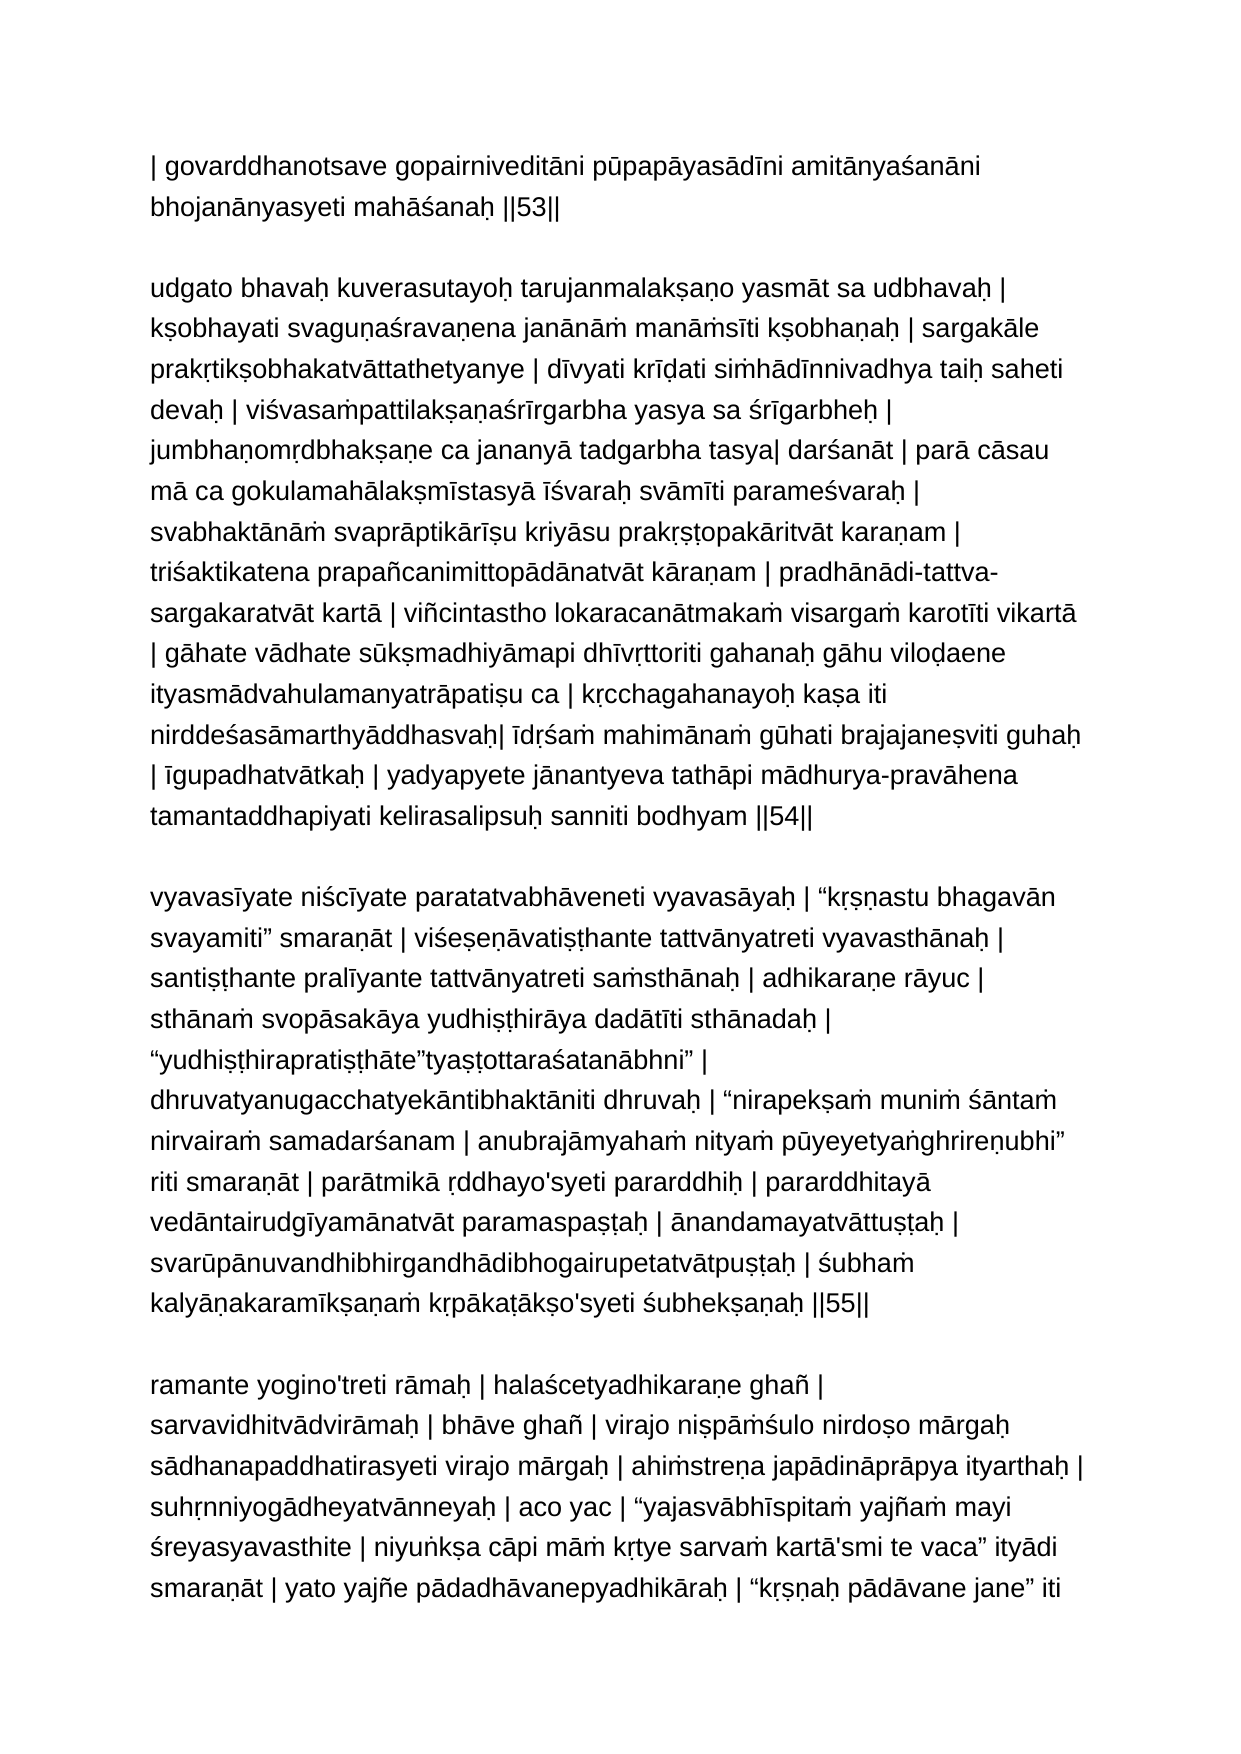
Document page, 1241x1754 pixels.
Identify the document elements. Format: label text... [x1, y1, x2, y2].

text vyavasīyate niścīyate paratatvabhāveneti vyavasāyaḥ | “kṛṣṇastu bhagavān svayamiti” smaraṇāt | viśeṣeṇāvatiṣṭhante tattvānyatreti vyavasthānaḥ | santiṣṭhante pralīyante tattvānyatreti saṁsthānaḥ | adhikaraṇe rāyuc | sthānaṁ svopāsakāya yudhiṣṭhirāya dadātīti sthānadaḥ | “yudhiṣṭhirapratiṣṭhāte”tyaṣṭottaraśatanābhni” | dhruvatyanugacchatyekāntibhaktāniti dhruvaḥ | “nirapekṣaṁ muniṁ śāntaṁ nirvairaṁ samadarśanam | anubrajāmyahaṁ nityaṁ pūyeyetyaṅghrireṇubhi” riti smaraṇāt | parātmikā ṛddhayo'syeti pararddhiḥ | pararddhitayā vedāntairudgīyamānatvāt paramaspaṣṭaḥ | ānandamayatvāttuṣṭaḥ | svarūpānuvandhibhirgandhādibhogairupetatvātpuṣṭaḥ | śubhaṁ kalyāṇakaramīkṣaṇaṁ kṛpākaṭākṣo'syeti śubhekṣaṇaḥ ||55|| [150, 881, 1090, 1319]
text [150, 150, 1090, 222]
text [150, 1369, 1090, 1603]
text udgato bhavaḥ kuverasutayoḥ tarujanmalakṣaṇo yasmāt sa udbhavaḥ | kṣobhayati svaguṇaśravaṇena janānāṁ manāṁsīti kṣobhaṇaḥ | sargakāle prakṛtikṣobhakatvāttathetyanye | dīvyati krīḍati siṁhādīnnivadhya taiḥ saheti devaḥ | viśvasaṁpattilakṣaṇaśrīrgarbha yasya sa śrīgarbheḥ | jumbhaṇomṛdbhakṣaṇe ca jananyā tadgarbha tasya| darśanāt | parā cāsau mā ca gokulamahālakṣmīstasyā īśvaraḥ svāmīti parameśvaraḥ | svabhaktānāṁ svaprāptikārīṣu kriyāsu prakṛṣṭopakāritvāt karaṇam | triśaktikatena prapañcanimittopādānatvāt kāraṇam | pradhānādi-tattva-sargakaratvāt kartā | viñcintastho lokaracanātmakaṁ visargaṁ karotīti vikartā | gāhate vādhate sūkṣmadhiyāmapi dhīvṛttoriti gahanaḥ gāhu viloḍaene ityasmādvahulamanyatrāpatiṣu ca | kṛcchagahanayoḥ kaṣa iti nirddeśasāmarthyāddhasvaḥ| īdṛśaṁ mahimānaṁ gūhati brajajaneṣviti guhaḥ | īgupadhatvātkaḥ | yadyapyete jānantyeva tathāpi mādhurya-pravāhena tamantaddhapiyati kelirasalipsuḥ sanniti bodhyam ||54|| [150, 272, 1090, 831]
